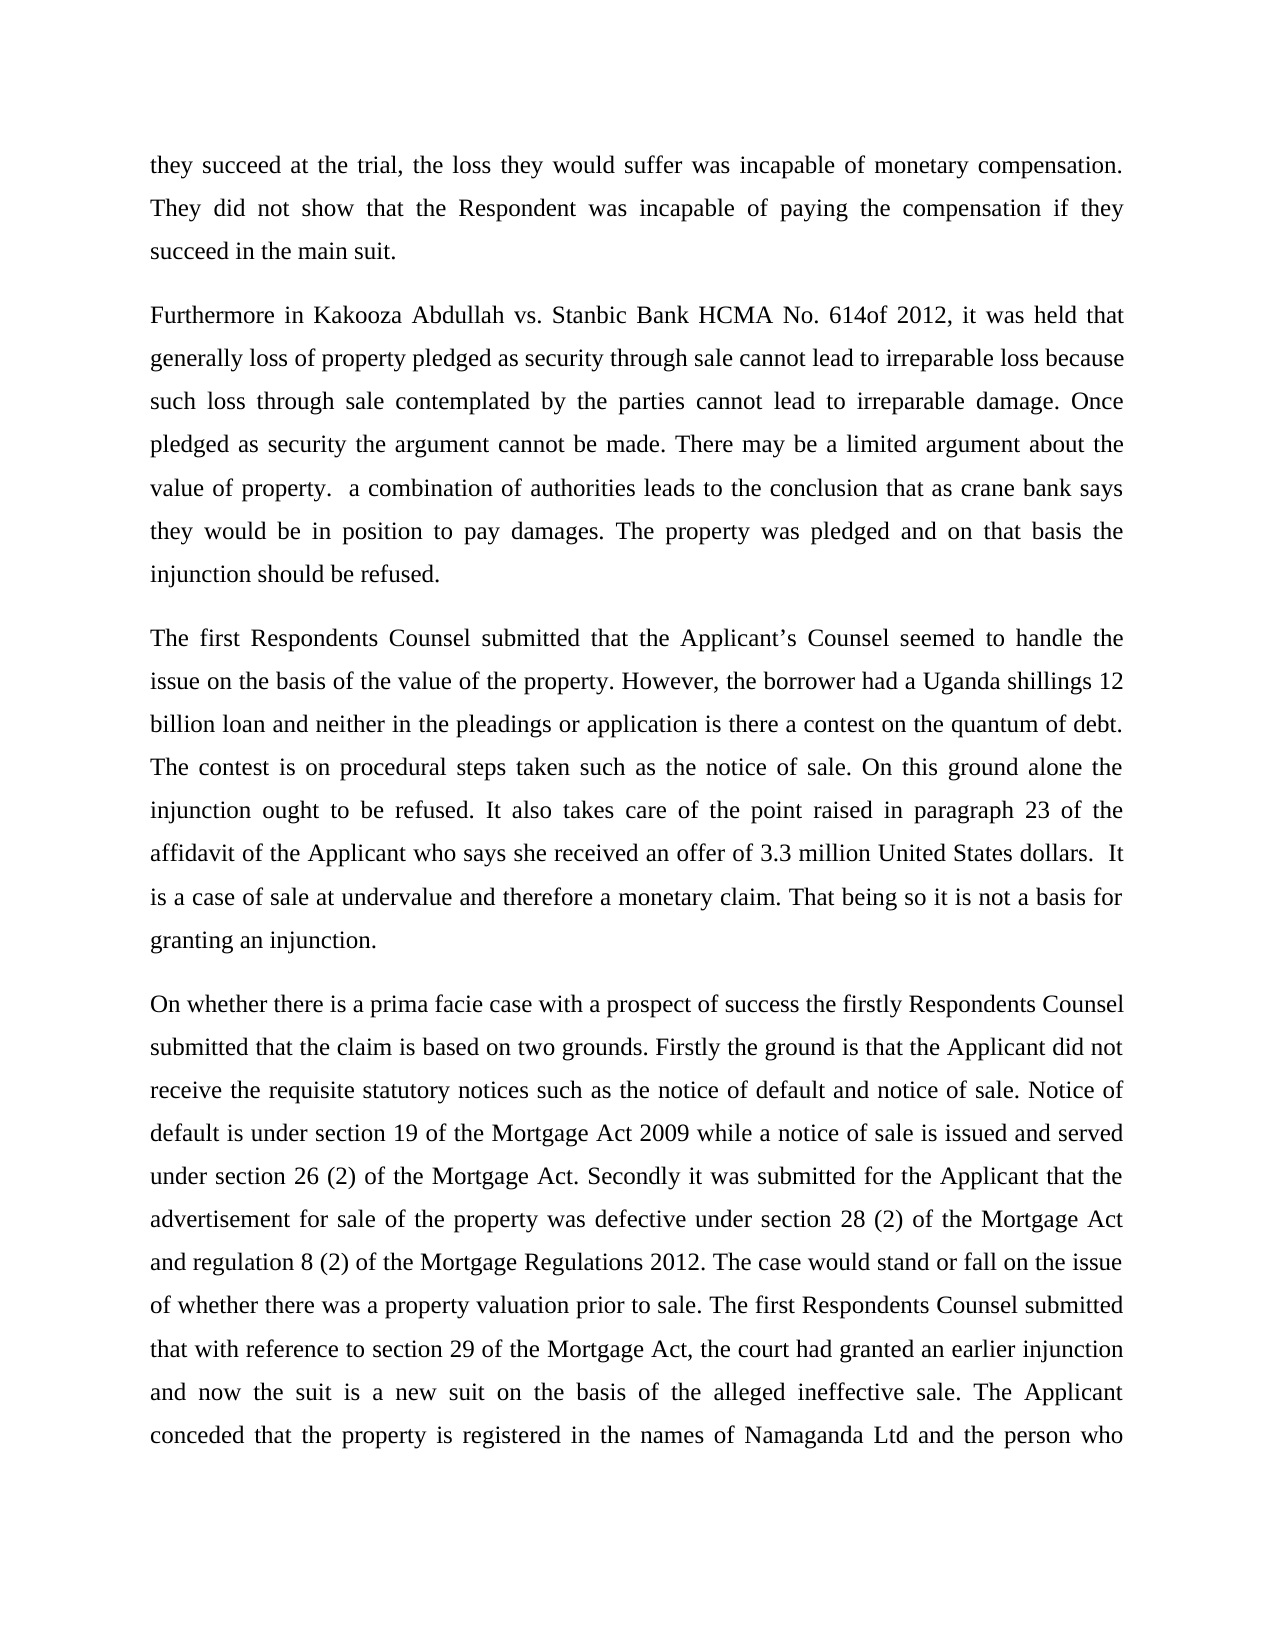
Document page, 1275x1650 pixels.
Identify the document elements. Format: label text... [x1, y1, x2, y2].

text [150, 989, 1125, 1449]
text The first Respondents Counsel submitted that the Applicant’s Counsel seemed to handle the issue on the basis of the value of the property. However, the borrower had a Uganda shillings 12 billion loan and neither in the pleadings or application is there a contest on the quantum of debt. The contest is on procedural steps taken such as the notice of sale. On this ground alone the injunction ought to be refused. It also takes care of the point raised in paragraph 23 of the affidavit of the Applicant who says she received an offer of 3.3 million United States dollars. It is a case of sale at undervalue and therefore a monetary claim. That being so it is not a basis for granting an injunction. [150, 623, 1125, 953]
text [150, 150, 1125, 265]
text Furthermore in Kakooza Abdullah vs. Stanbic Bank HCMA No. 614of 2012, it was held that generally loss of property pledged as security through sale cannot lead to irreparable loss because such loss through sale contemplated by the parties cannot lead to irreparable damage. Once pledged as security the argument cannot be made. There may be a limited argument about the value of property. a combination of authorities leads to the conclusion that as crane bank says they would be in position to pay damages. The property was pledged and on that basis the injunction should be refused. [150, 300, 1125, 588]
